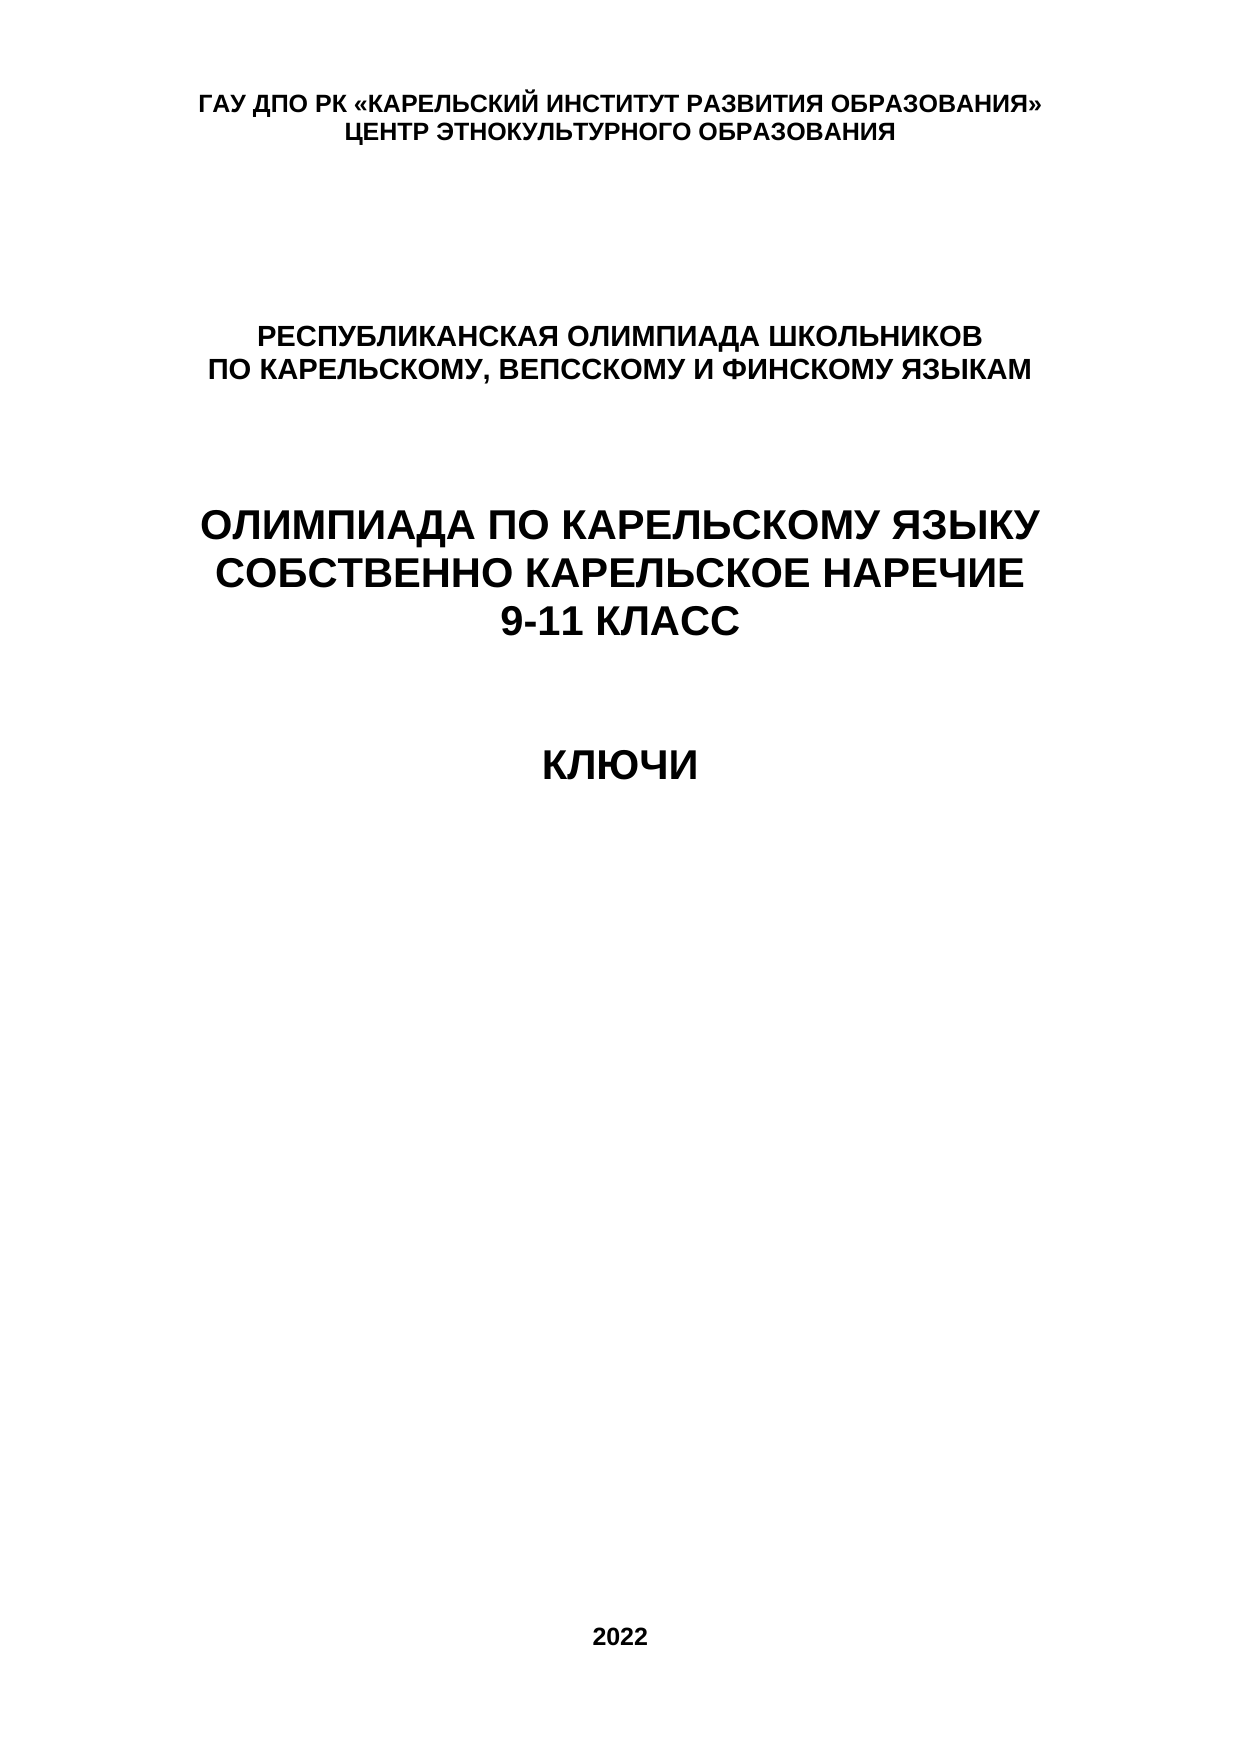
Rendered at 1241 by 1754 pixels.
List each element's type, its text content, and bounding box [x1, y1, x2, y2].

text ПО КАРЕЛЬСКОМУ, ВЕПССКОМУ И ФИНСКОМУ ЯЗЫКАМ [118, 352, 1122, 386]
text 2022 [118, 1622, 1122, 1651]
text ЦЕНТР ЭТНОКУЛЬТУРНОГО ОБРАЗОВАНИЯ [118, 117, 1122, 146]
text 9-11 КЛАСС [118, 597, 1122, 644]
text СОБСТВЕННО КАРЕЛЬСКОЕ НАРЕЧИЕ [118, 549, 1122, 597]
text ОЛИМПИАДА ПО КАРЕЛЬСКОМУ ЯЗЫКУ [118, 501, 1122, 549]
text ГАУ ДПО РК «КАРЕЛЬСКИЙ ИНСТИТУТ РАЗВИТИЯ ОБРАЗОВАНИЯ» [118, 89, 1122, 117]
text РЕСПУБЛИКАНСКАЯ ОЛИМПИАДА ШКОЛЬНИКОВ [118, 319, 1122, 352]
text КЛЮЧИ [118, 740, 1122, 788]
